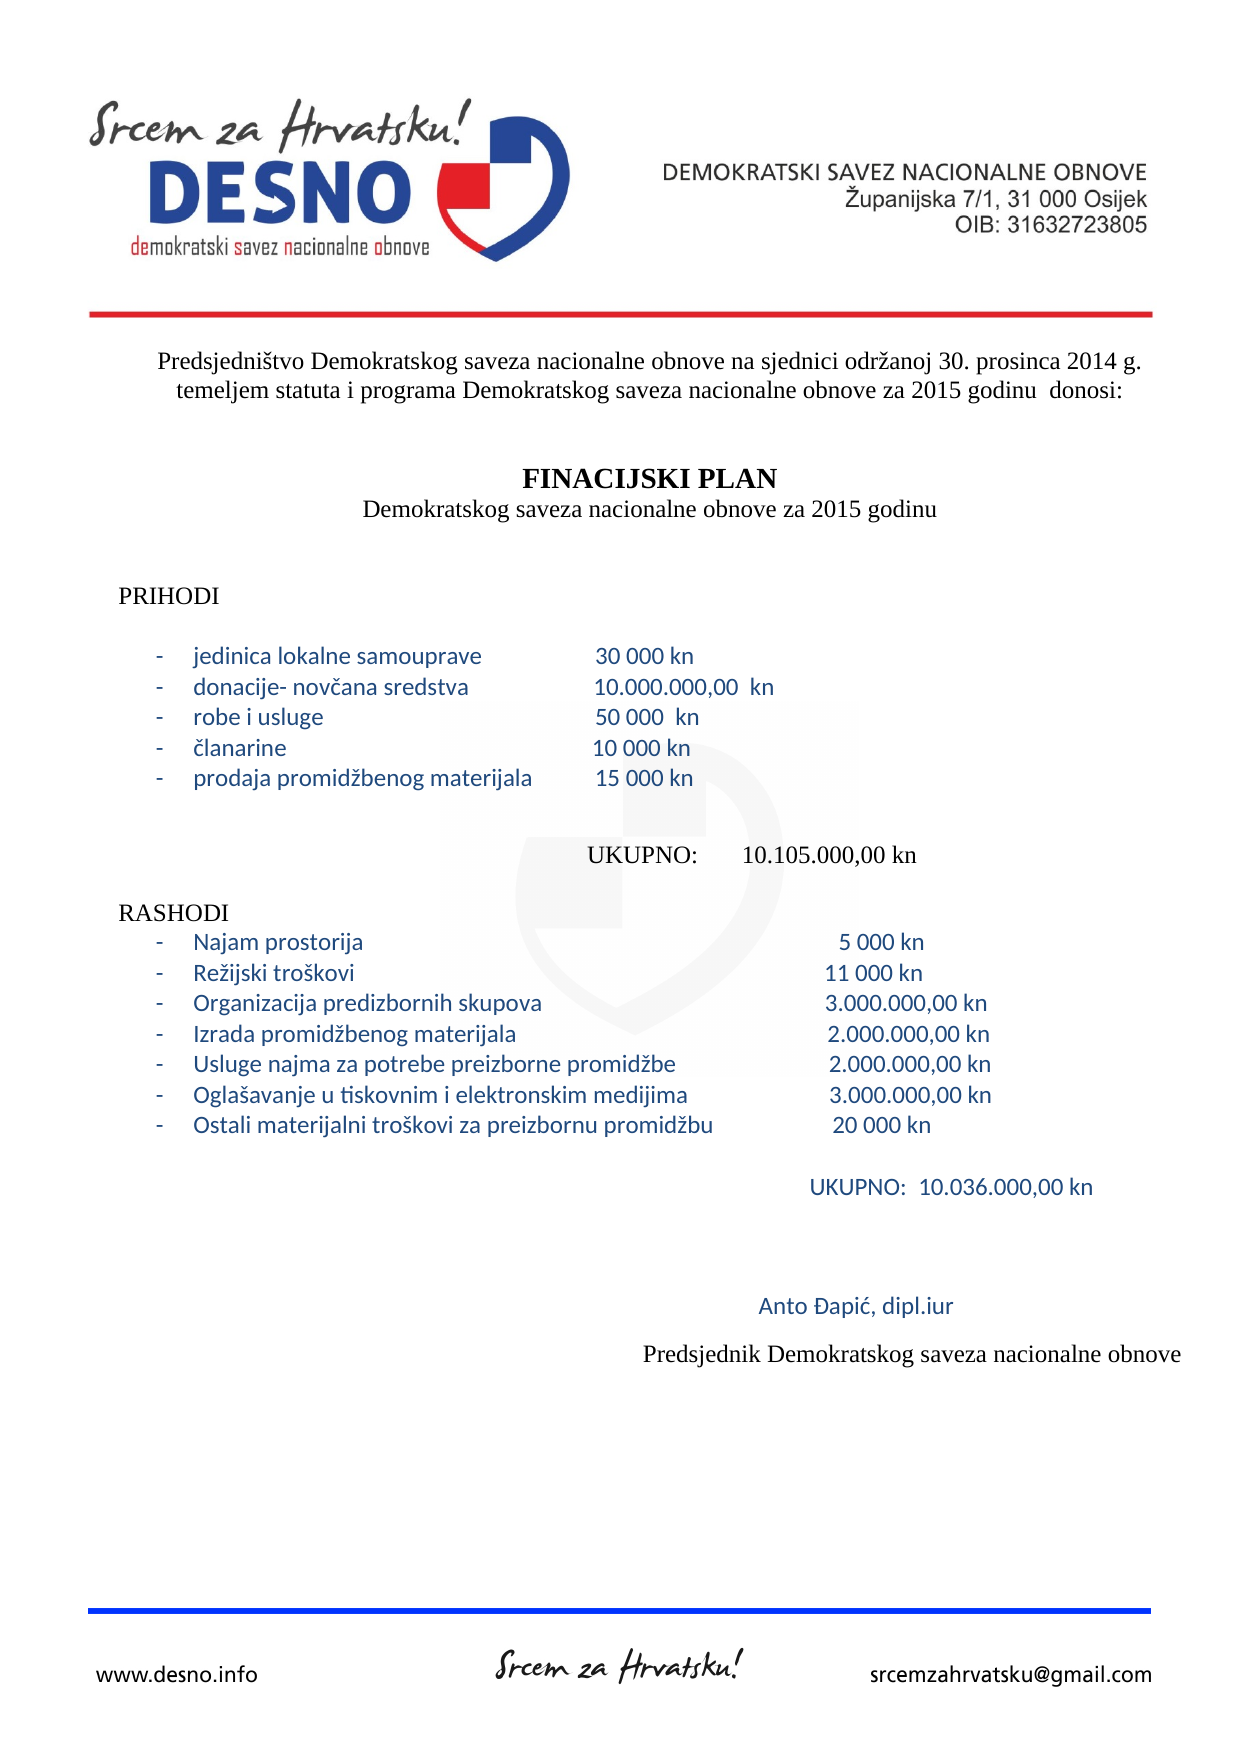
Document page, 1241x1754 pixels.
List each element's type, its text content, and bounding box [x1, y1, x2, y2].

list Organizacija predizbornih skupova 3.000.000,00 kn [156, 987, 1181, 1018]
text UKUPNO: 10.105.000,00 kn [118, 840, 1181, 869]
picture [0, 28, 1241, 318]
text FINACIJSKI PLAN [118, 461, 1181, 494]
list Oglašavanje u tiskovnim i elektronskim medijima 3.000.000,00 kn [156, 1079, 1181, 1109]
list Najam prostorija 5 000 kn [156, 926, 1181, 957]
list UKUPNO: 10.036.000,00 kn [193, 1171, 1181, 1201]
list prodaja promidžbenog materijala 15 000 kn [156, 762, 1181, 793]
list donacije- novčana sredstva 10.000.000,00 kn [156, 671, 1181, 701]
list Anto Đapić, dipl.iur [193, 1290, 1181, 1321]
text Predsjedništvo Demokratskog saveza nacionalne obnove na sjednici održanoj 30. prosinca 2014 g. temeljem statuta i programa Demokratskog saveza nacionalne obnove za 2015 godinu donosi: [118, 346, 1181, 403]
list Izrada promidžbenog materijala 2.000.000,00 kn [156, 1018, 1181, 1048]
list Usluge najma za potrebe preizborne promidžbe 2.000.000,00 kn [156, 1048, 1181, 1079]
list Režijski troškovi 11 000 kn [156, 957, 1181, 987]
text PRIHODI [118, 581, 1181, 609]
list Ostali materijalni troškovi za preizbornu promidžbu 20 000 kn [156, 1109, 1181, 1140]
list robe i usluge 50 000 kn [156, 701, 1181, 732]
text RASHODI [118, 898, 1181, 926]
text Predsjednik Demokratskog saveza nacionalne obnove [118, 1339, 1181, 1368]
list članarine 10 000 kn [156, 732, 1181, 762]
list jedinica lokalne samouprave 30 000 kn [156, 640, 1181, 671]
picture [0, 1607, 1241, 1746]
text Demokratskog saveza nacionalne obnove za 2015 godinu [118, 494, 1181, 523]
